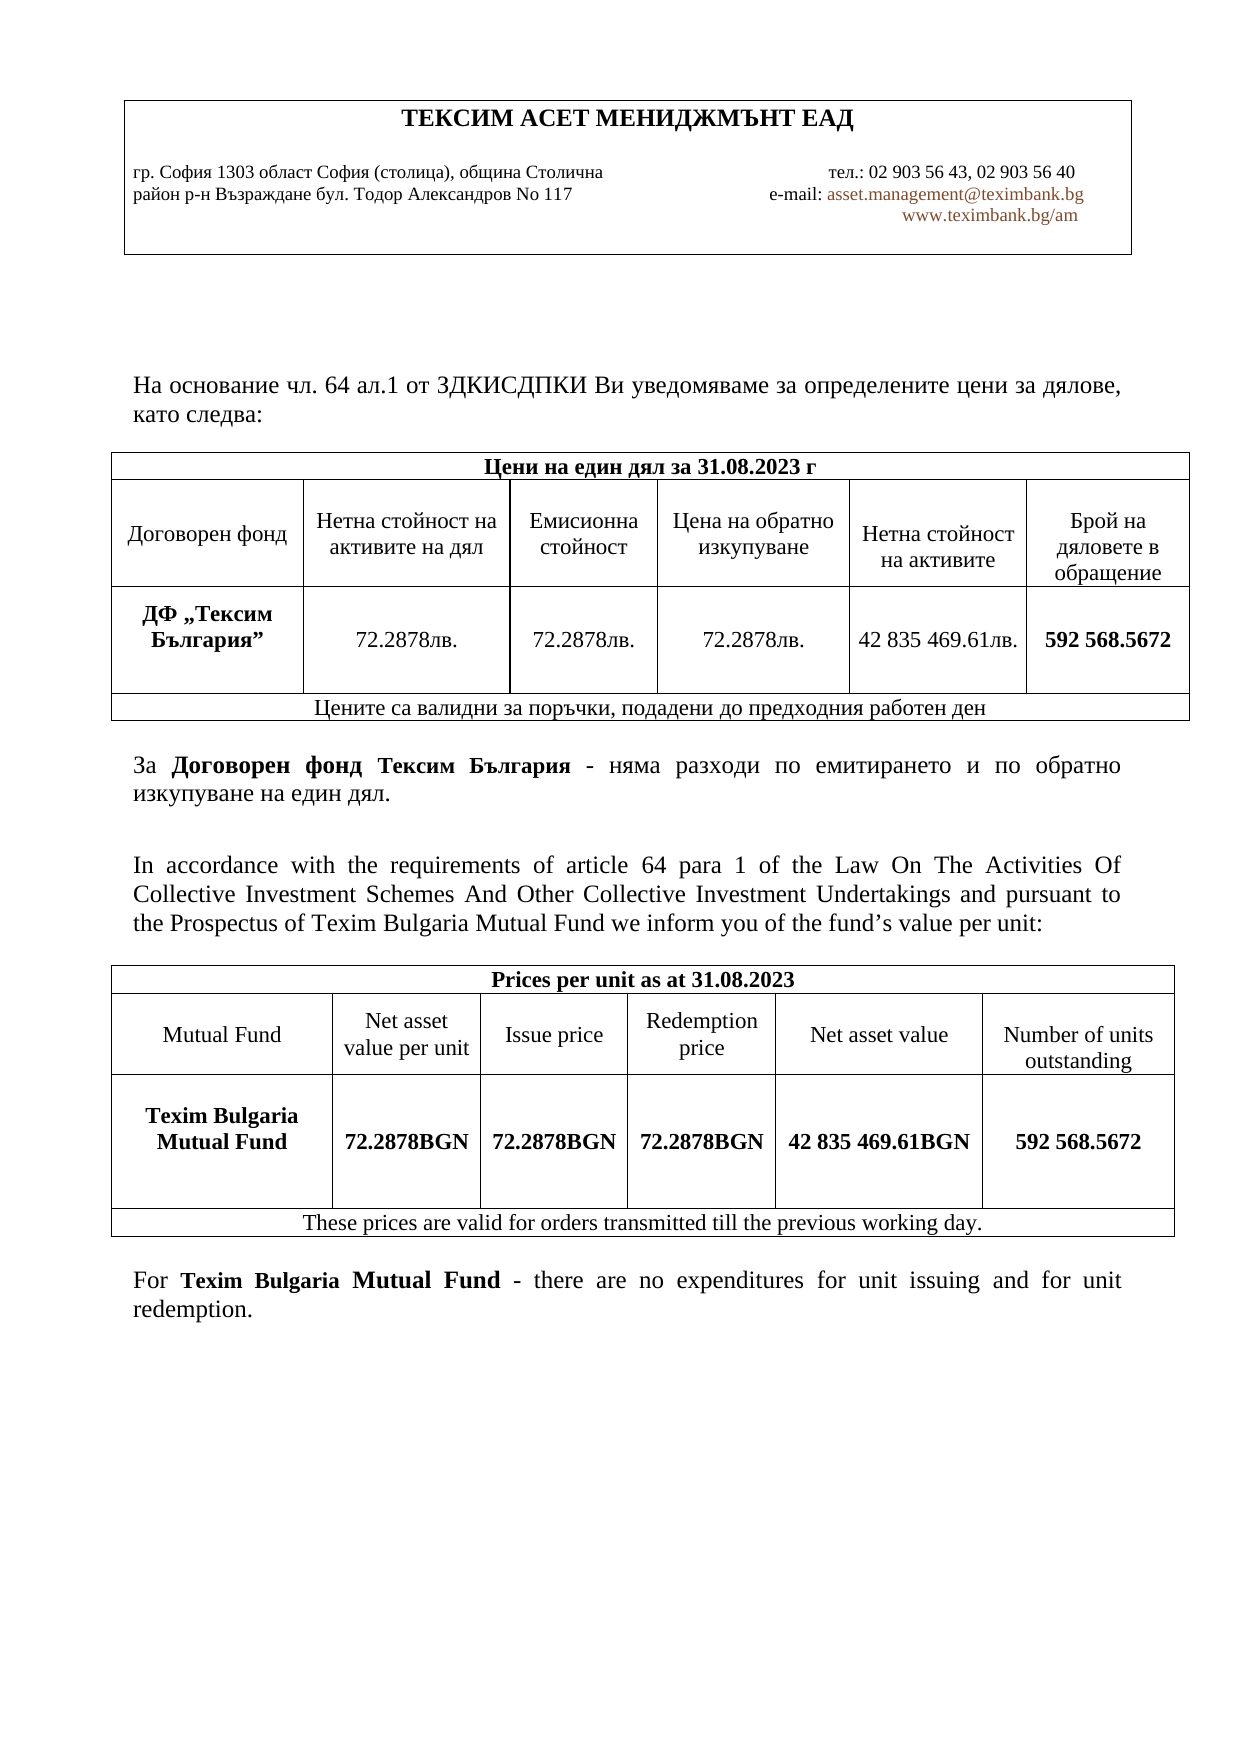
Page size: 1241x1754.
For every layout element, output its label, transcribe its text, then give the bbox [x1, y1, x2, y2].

text ТЕКСИМ АСЕТ МЕНИДЖМЪНТ ЕАД [125, 101, 1131, 132]
text In accordance with the requirements of article 64 para 1 of the Law On The Activities Of Collective Investment Schemes And Other Collective Investment Undertakings and pursuant to the Prospectus of Texim Bulgaria Mutual Fund we inform you of the fund’s value per unit: [133, 850, 1122, 937]
table_header Prices per unit as at 31.08.2023 [112, 966, 1174, 993]
text За Договорен фонд Тексим България - няма разходи по емитирането и по обратно изкупуване на един дял. [133, 750, 1122, 807]
table_cell 72.2878лв. [304, 587, 509, 692]
table_cell Цените са валидни за поръчки, подадени до предходния работен ден [112, 694, 1189, 720]
table_cell Цена на обратно изкупуване [658, 480, 849, 586]
table_cell 42 835 469.61лв. [850, 587, 1026, 692]
table_cell Redemption price [628, 994, 775, 1074]
table_cell These prices are valid for orders transmitted till the previous working day. [112, 1209, 1174, 1236]
table_cell ДФ „Тексим България” [112, 587, 303, 692]
table_cell Number of units outstanding [983, 994, 1174, 1074]
table_cell 72.2878BGN [481, 1075, 627, 1208]
table_cell 72.2878лв. [658, 587, 849, 692]
text гр. София 1303 област София (столица), община Столична тел.: 02 903 56 43, 02 903 56 40 район р-н Възраждане бул. Тодор Александров No 117 e-mail: asset.management@teximbank.bg [133, 161, 1122, 201]
table_header Цени на един дял за 31.08.2023 г [112, 453, 1189, 479]
table_cell 592 568.5672 [983, 1075, 1174, 1208]
table_cell 42 835 469.61BGN [776, 1075, 982, 1208]
table_cell 72.2878BGN [628, 1075, 775, 1208]
table_cell Texim Bulgaria Mutual Fund [112, 1075, 332, 1208]
text На основание чл. 64 ал.1 от ЗДКИСДПКИ Ви уведомяваме за определените цени за дялове, като следва: [133, 370, 1122, 428]
table_cell Mutual Fund [112, 994, 332, 1074]
text For Texim Bulgaria Mutual Fund - there are no expenditures for unit issuing and for unit redemption. [133, 1266, 1122, 1323]
table_cell Issue price [481, 994, 627, 1074]
text www.teximbank.bg/am [125, 201, 1131, 254]
table_cell Net asset value per unit [333, 994, 480, 1074]
table_cell Договорен фонд [112, 480, 303, 586]
table_cell 592 568.5672 [1027, 587, 1189, 692]
table_cell Нетна стойност на активите [850, 480, 1026, 586]
table_cell 72.2878лв. [511, 587, 657, 692]
table_cell Net asset value [776, 994, 982, 1074]
table_cell Емисионна стойност [511, 480, 657, 586]
table_cell 72.2878BGN [333, 1075, 480, 1208]
table_cell Брой на дяловете в обращение [1027, 480, 1189, 586]
table_cell Нетна стойност на активите на дял [304, 480, 509, 586]
